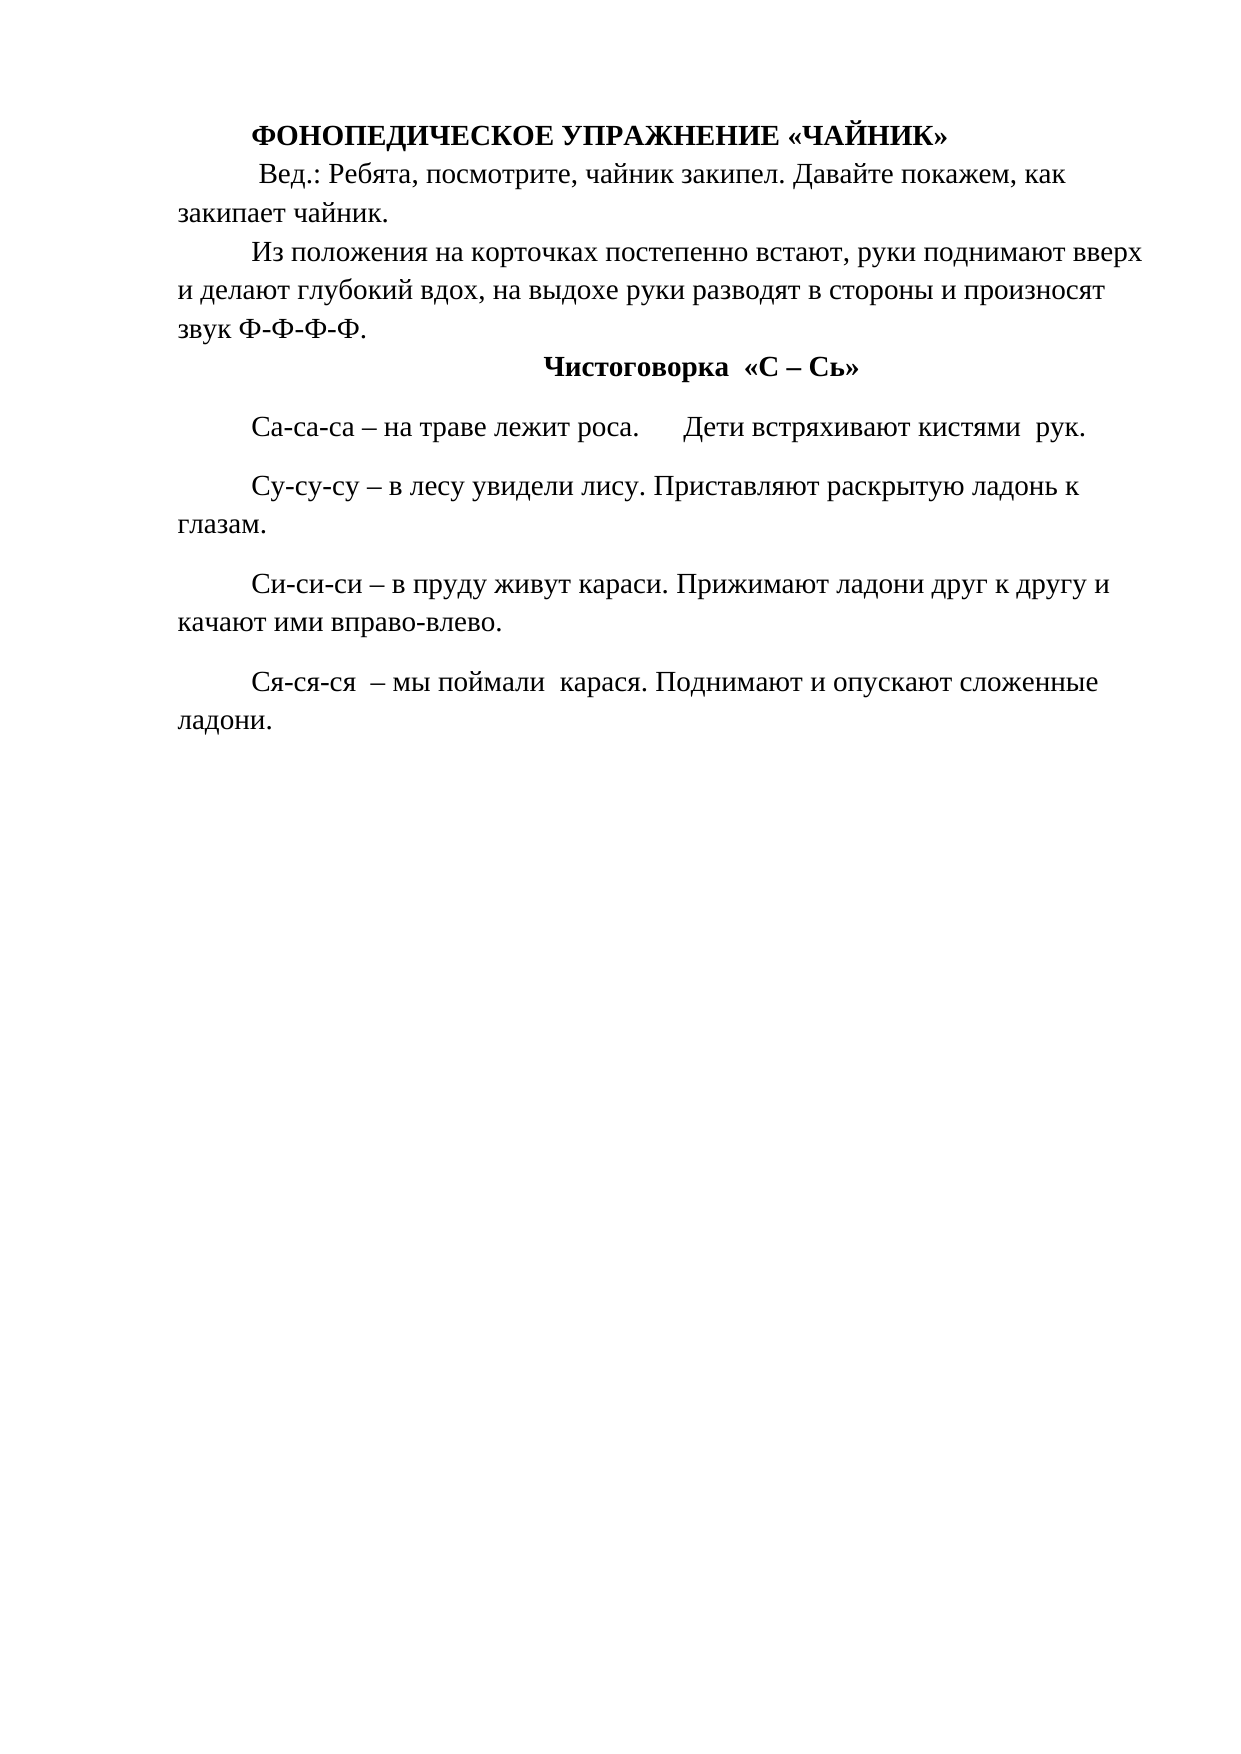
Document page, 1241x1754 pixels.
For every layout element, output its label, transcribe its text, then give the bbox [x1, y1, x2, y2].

text Си-си-си – в пруду живут караси. Прижимают ладони друг к другу и качают ими вправо-влево. [177, 566, 1152, 638]
text Вед.: Ребята, посмотрите, чайник закипел. Давайте покажем, как закипает чайник. [177, 157, 1152, 229]
text Чистоговорка «С – Сь» [177, 349, 1152, 383]
text Ся-ся-ся – мы поймали карася. Поднимают и опускают сложенные ладони. [177, 664, 1152, 736]
text ФОНОПЕДИЧЕСКОЕ УПРАЖНЕНИЕ «ЧАЙНИК» [177, 118, 1152, 152]
text Из положения на корточках постепенно встают, руки поднимают вверх и делают глубокий вдох, на выдохе руки разводят в стороны и произносят звук Ф-Ф-Ф-Ф. [177, 234, 1152, 344]
text Су-су-су – в лесу увидели лису. Приставляют раскрытую ладонь к глазам. [177, 468, 1152, 540]
text Са-са-са – на траве лежит роса. Дети встряхивают кистями рук. [177, 409, 1152, 442]
